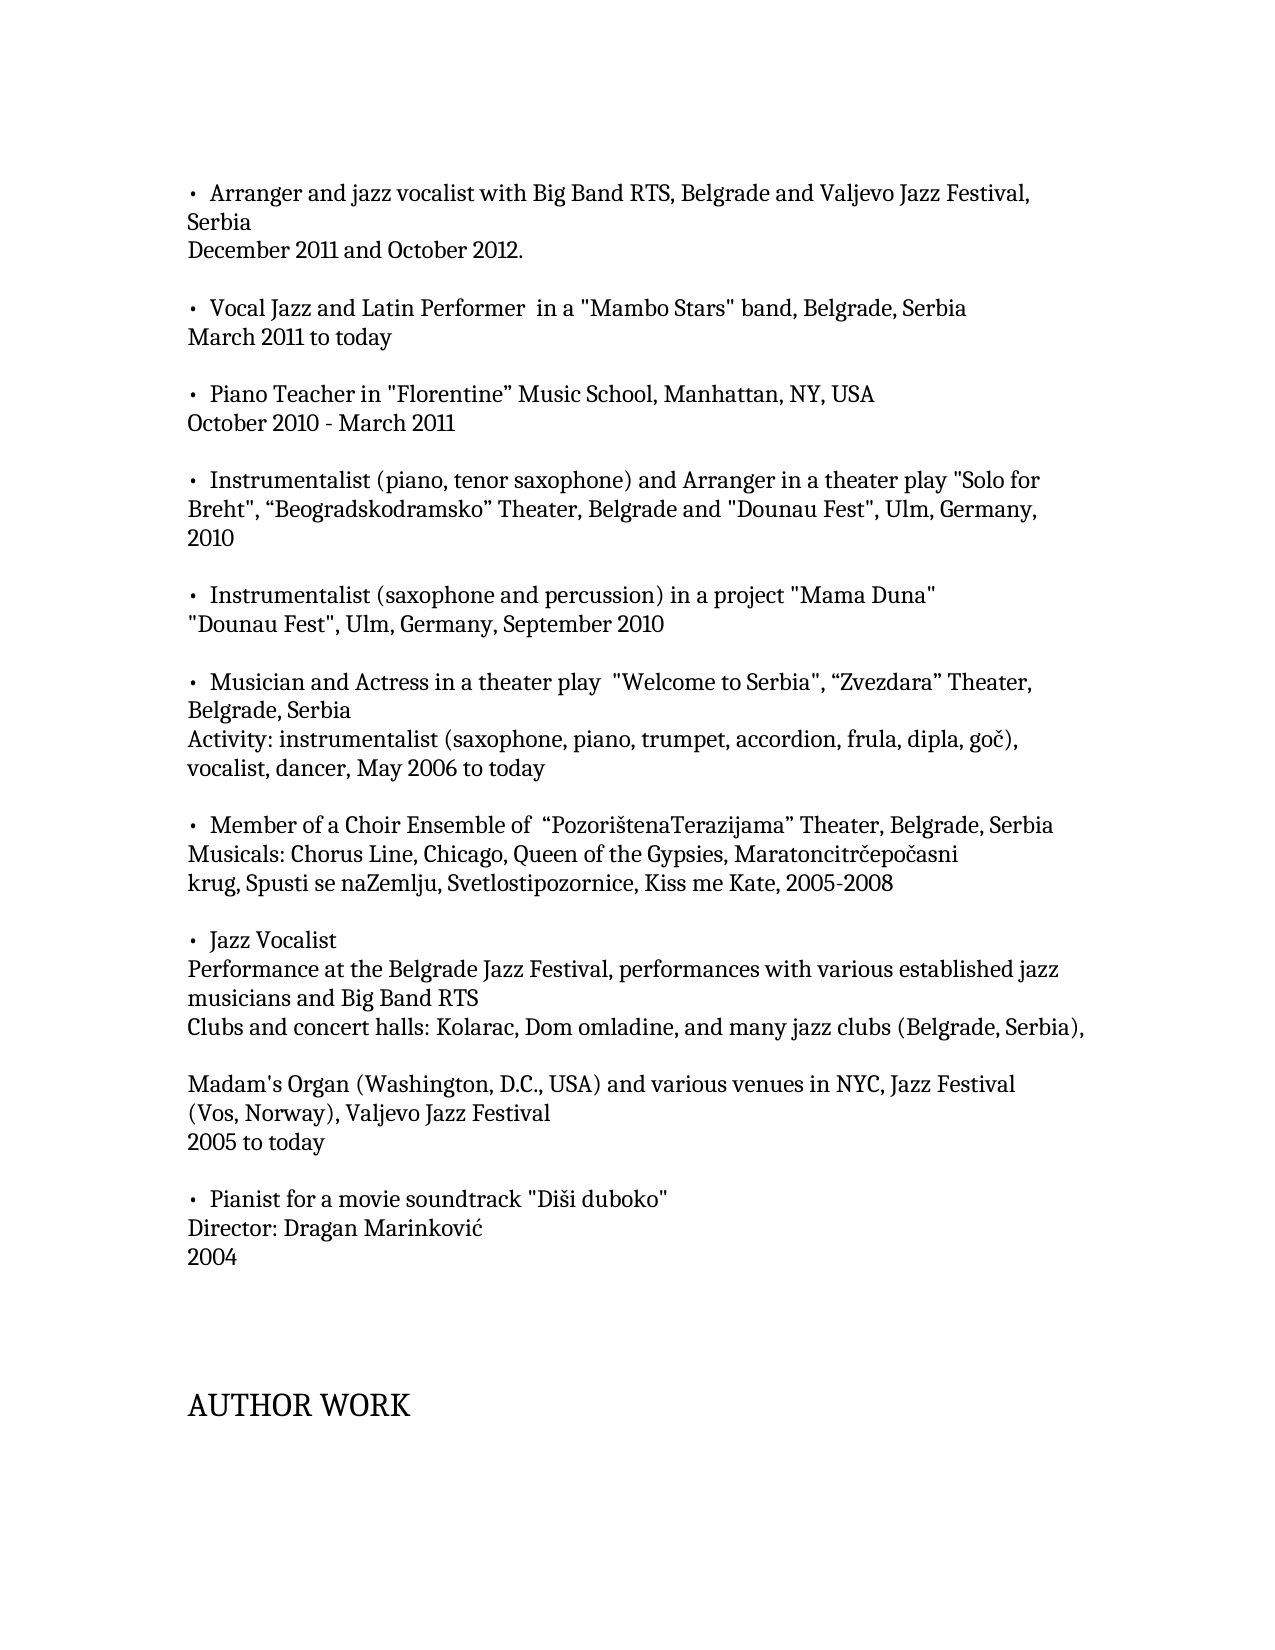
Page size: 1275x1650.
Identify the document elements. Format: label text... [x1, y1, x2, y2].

text vocalist, dancer, May 2006 to today [187, 754, 1087, 782]
text 2010 [187, 524, 1087, 552]
text krug, Spusti se naZemlju, Svetlostipozornice, Kiss me Kate, 2005-2008 [187, 869, 1087, 897]
text Director: Dragan Marinković [187, 1214, 1087, 1242]
text • Vocal Jazz and Latin Performer in a "Mambo Stars" band, Belgrade, Serbia [187, 294, 1087, 322]
text Clubs and concert halls: Kolarac, Dom omladine, and many jazz clubs (Belgrade, Serbia), [187, 1012, 1087, 1070]
text Breht", “Beogradskodramsko” Theater, Belgrade and "Dounau Fest", Ulm, Germany, [187, 495, 1087, 524]
text October 2010 - March 2011 [187, 409, 1087, 437]
text (Vos, Norway), Valjevo Jazz Festival [187, 1099, 1087, 1127]
text AUTHOR WORK [187, 1386, 1087, 1424]
text • Musician and Actress in a theater play "Welcome to Serbia", “Zvezdara” Theater, [187, 667, 1087, 696]
text March 2011 to today [187, 322, 1087, 351]
text • Arranger and jazz vocalist with Big Band RTS, Belgrade and Valjevo Jazz Festival, Serbia [187, 179, 1087, 236]
text December 2011 and October 2012. [187, 236, 1087, 265]
text Performance at the Belgrade Jazz Festival, performances with various established jazz musicians and Big Band RTS [187, 955, 1087, 1012]
text • Pianist for a movie soundtrack "Diši duboko" [187, 1185, 1087, 1214]
text Madam's Organ (Washington, D.C., USA) and various venues in NYC, Jazz Festival [187, 1070, 1087, 1099]
text Musicals: Chorus Line, Chicago, Queen of the Gypsies, Maratoncitrčepočasni [187, 840, 1087, 869]
text 2004 [187, 1242, 1087, 1271]
text • Member of a Choir Ensemble of “PozorištenaTerazijama” Theater, Belgrade, Serbia [187, 811, 1087, 840]
text Activity: instrumentalist (saxophone, piano, trumpet, accordion, frula, dipla, goč), [187, 725, 1087, 754]
text • Piano Teacher in "Florentine” Music School, Manhattan, NY, USA [187, 380, 1087, 409]
text "Dounau Fest", Ulm, Germany, September 2010 [187, 610, 1087, 639]
text 2005 to today [187, 1127, 1087, 1156]
text • Instrumentalist (saxophone and percussion) in a project "Mama Duna" [187, 581, 1087, 610]
text Belgrade, Serbia [187, 696, 1087, 725]
text • Jazz Vocalist [187, 926, 1087, 955]
text • Instrumentalist (piano, tenor saxophone) and Arranger in a theater play "Solo for [187, 466, 1087, 495]
